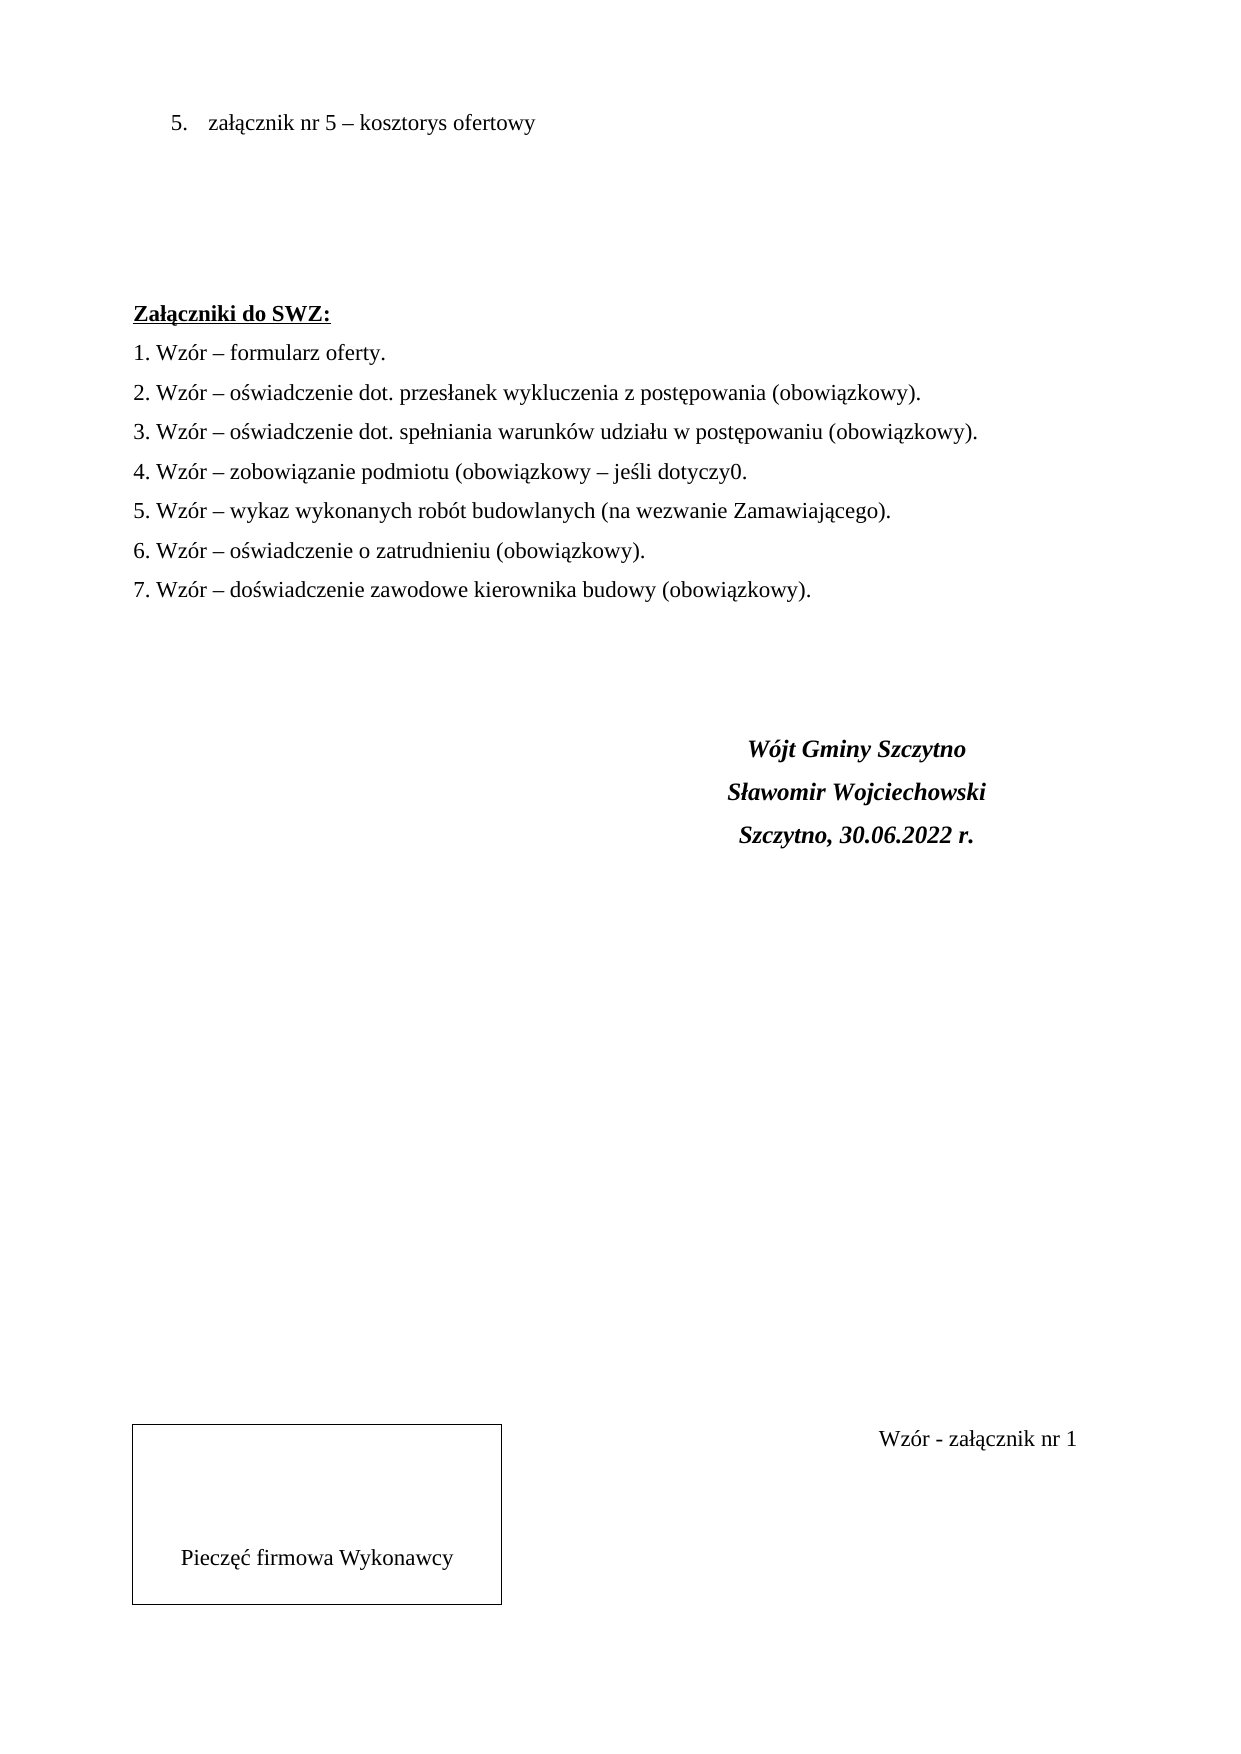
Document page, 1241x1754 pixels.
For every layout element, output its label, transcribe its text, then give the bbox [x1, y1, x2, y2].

text Sławomir Wojciechowski [576, 777, 1137, 806]
text Wójt Gminy Szczytno [576, 734, 1137, 763]
text 6. Wzór – oświadczenie o zatrudnieniu (obowiązkowy). [133, 537, 1137, 563]
table_header Pieczęć firmowa Wykonawcy [133, 1425, 501, 1604]
text 2. Wzór – oświadczenie dot. przesłanek wykluczenia z postępowania (obowiązkowy). [133, 379, 1137, 405]
text 1. Wzór – formularz oferty. [133, 339, 1137, 366]
text 4. Wzór – zobowiązanie podmiotu (obowiązkowy – jeśli dotyczy0. [133, 458, 1137, 484]
text 3. Wzór – oświadczenie dot. spełniania warunków udziału w postępowaniu (obowiązkowy). [133, 418, 1137, 444]
text Załączniki do SWZ: [133, 300, 1137, 326]
table_header Wzór - załącznik nr 1 [502, 1424, 1078, 1604]
text Szczytno, 30.06.2022 r. [576, 820, 1137, 849]
list załącznik nr 5 – kosztorys ofertowy [171, 109, 1137, 135]
text 5. Wzór – wykaz wykonanych robót budowlanych (na wezwanie Zamawiającego). [133, 497, 1137, 523]
text 7. Wzór – doświadczenie zawodowe kierownika budowy (obowiązkowy). [133, 576, 1137, 602]
